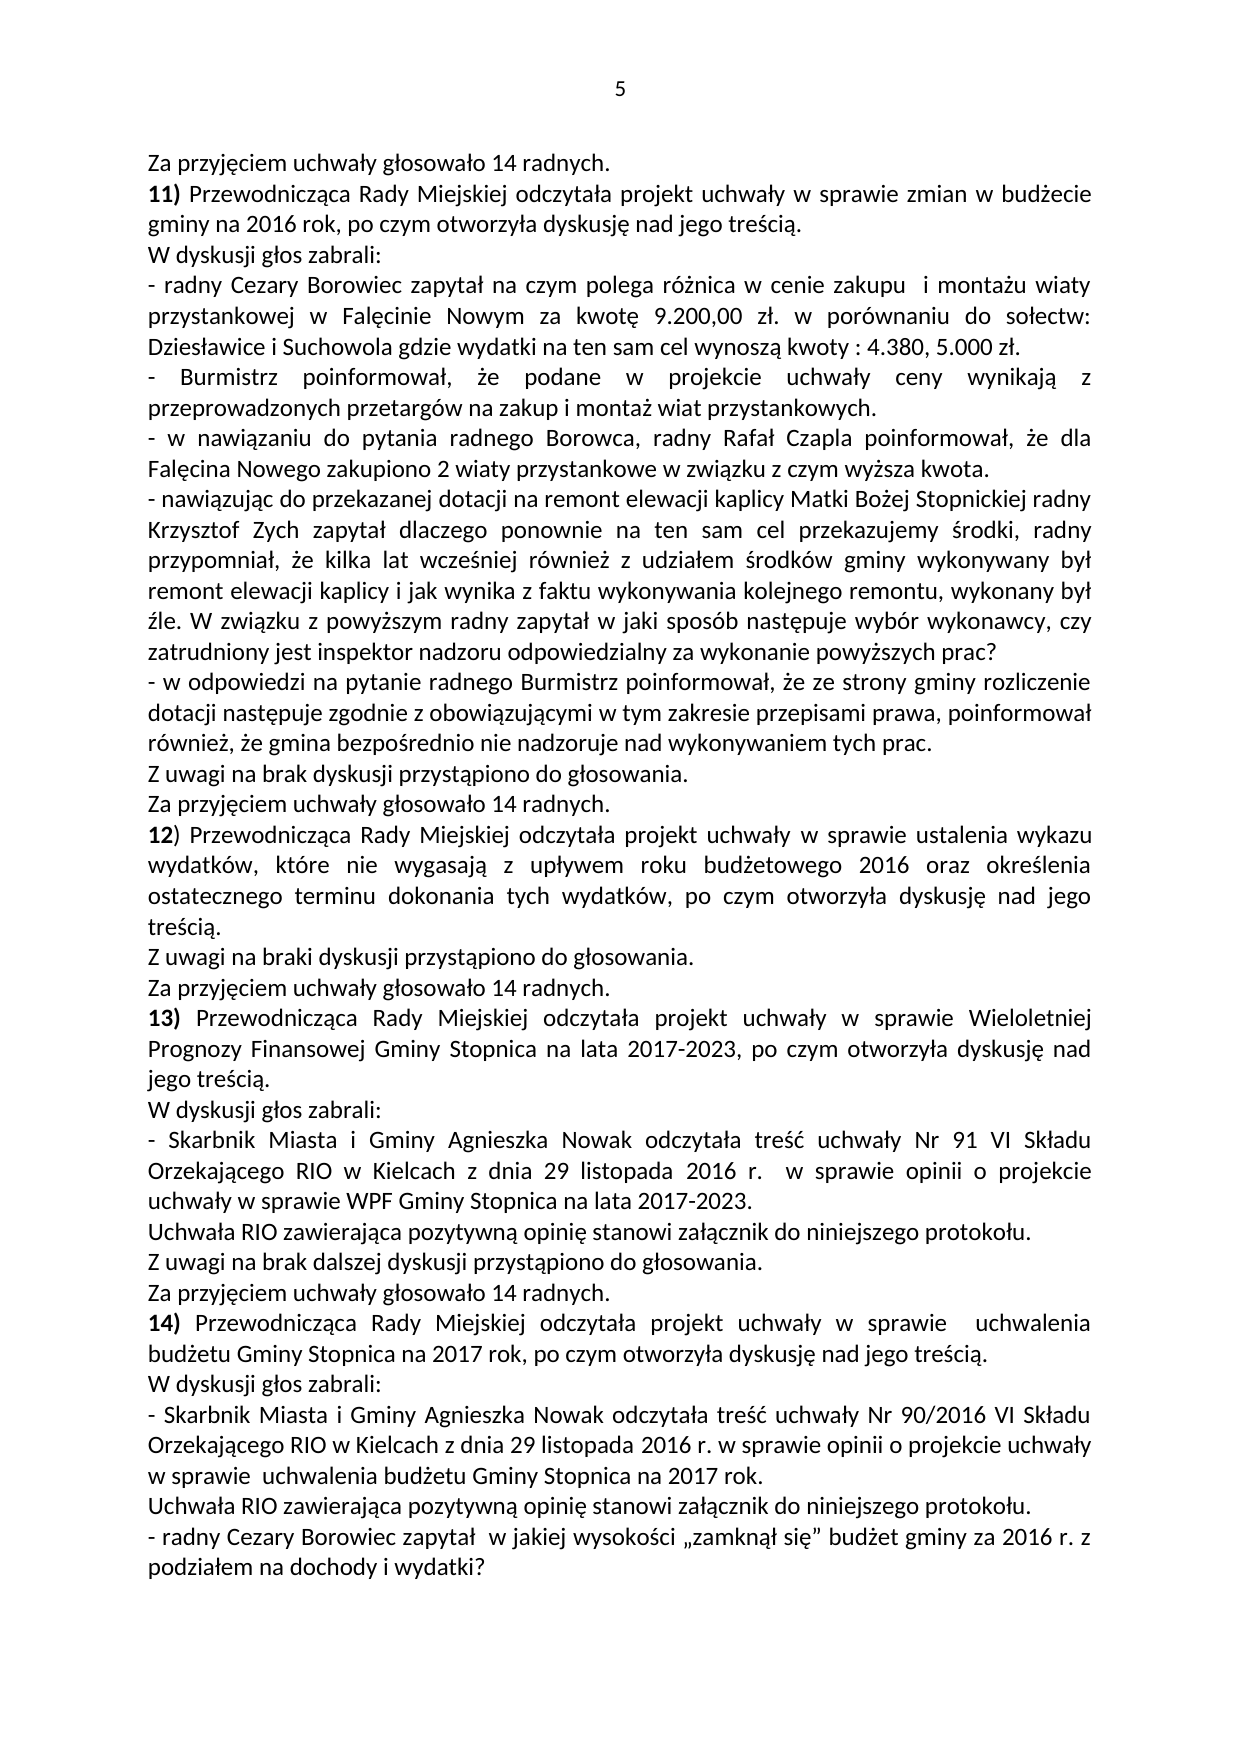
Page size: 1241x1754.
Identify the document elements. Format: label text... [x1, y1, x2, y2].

text Za przyjęciem uchwały głosowało 14 radnych. [148, 972, 1093, 1002]
text - Skarbnik Miasta i Gminy Agnieszka Nowak odczytała treść uchwały Nr 90/2016 VI Składu Orzekającego RIO w Kielcach z dnia 29 listopada 2016 r. w sprawie opinii o projekcie uchwały w sprawie uchwalenia budżetu Gminy Stopnica na 2017 rok. [148, 1399, 1093, 1491]
text Uchwała RIO zawierająca pozytywną opinię stanowi załącznik do niniejszego protokołu. [148, 1216, 1093, 1246]
text 14) Przewodnicząca Rady Miejskiej odczytała projekt uchwały w sprawie uchwalenia budżetu Gminy Stopnica na 2017 rok, po czym otworzyła dyskusję nad jego treścią. [148, 1307, 1093, 1368]
text - w odpowiedzi na pytanie radnego Burmistrz poinformował, że ze strony gminy rozliczenie dotacji następuje zgodnie z obowiązującymi w tym zakresie przepisami prawa, poinformował również, że gmina bezpośrednio nie nadzoruje nad wykonywaniem tych prac. [148, 666, 1093, 758]
text - radny Cezary Borowiec zapytał na czym polega różnica w cenie zakupu i montażu wiaty przystankowej w Falęcinie Nowym za kwotę 9.200,00 zł. w porównaniu do sołectw: Dziesławice i Suchowola gdzie wydatki na ten sam cel wynoszą kwoty : 4.380, 5.000 zł. [148, 270, 1093, 361]
text W dyskusji głos zabrali: [148, 239, 1093, 270]
text Z uwagi na brak dyskusji przystąpiono do głosowania. [148, 758, 1093, 788]
text W dyskusji głos zabrali: [148, 1368, 1093, 1399]
text 12) Przewodnicząca Rady Miejskiej odczytała projekt uchwały w sprawie ustalenia wykazu wydatków, które nie wygasają z upływem roku budżetowego 2016 oraz określenia ostatecznego terminu dokonania tych wydatków, po czym otworzyła dyskusję nad jego treścią. [148, 819, 1093, 941]
text W dyskusji głos zabrali: [148, 1094, 1093, 1124]
text - nawiązując do przekazanej dotacji na remont elewacji kaplicy Matki Bożej Stopnickiej radny Krzysztof Zych zapytał dlaczego ponownie na ten sam cel przekazujemy środki, radny przypomniał, że kilka lat wcześniej również z udziałem środków gminy wykonywany był remont elewacji kaplicy i jak wynika z faktu wykonywania kolejnego remontu, wykonany był źle. W związku z powyższym radny zapytał w jaki sposób następuje wybór wykonawcy, czy zatrudniony jest inspektor nadzoru odpowiedzialny za wykonanie powyższych prac? [148, 483, 1093, 666]
text - Skarbnik Miasta i Gminy Agnieszka Nowak odczytała treść uchwały Nr 91 VI Składu Orzekającego RIO w Kielcach z dnia 29 listopada 2016 r. w sprawie opinii o projekcie uchwały w sprawie WPF Gminy Stopnica na lata 2017-2023. [148, 1124, 1093, 1216]
text 11) Przewodnicząca Rady Miejskiej odczytała projekt uchwały w sprawie zmian w budżecie gminy na 2016 rok, po czym otworzyła dyskusję nad jego treścią. [148, 178, 1093, 239]
text - w nawiązaniu do pytania radnego Borowca, radny Rafał Czapla poinformował, że dla Falęcina Nowego zakupiono 2 wiaty przystankowe w związku z czym wyższa kwota. [148, 422, 1093, 483]
text - radny Cezary Borowiec zapytał w jakiej wysokości „zamknął się” budżet gminy za 2016 r. z podziałem na dochody i wydatki? [148, 1521, 1093, 1582]
text Z uwagi na braki dyskusji przystąpiono do głosowania. [148, 941, 1093, 972]
text Za przyjęciem uchwały głosowało 14 radnych. [148, 148, 1093, 178]
text Za przyjęciem uchwały głosowało 14 radnych. [148, 788, 1093, 819]
text Uchwała RIO zawierająca pozytywną opinię stanowi załącznik do niniejszego protokołu. [148, 1491, 1093, 1521]
text Za przyjęciem uchwały głosowało 14 radnych. [148, 1277, 1093, 1307]
text - Burmistrz poinformował, że podane w projekcie uchwały ceny wynikają z przeprowadzonych przetargów na zakup i montaż wiat przystankowych. [148, 361, 1093, 422]
text Z uwagi na brak dalszej dyskusji przystąpiono do głosowania. [148, 1246, 1093, 1277]
text 13) Przewodnicząca Rady Miejskiej odczytała projekt uchwały w sprawie Wieloletniej Prognozy Finansowej Gminy Stopnica na lata 2017-2023, po czym otworzyła dyskusję nad jego treścią. [148, 1002, 1093, 1094]
